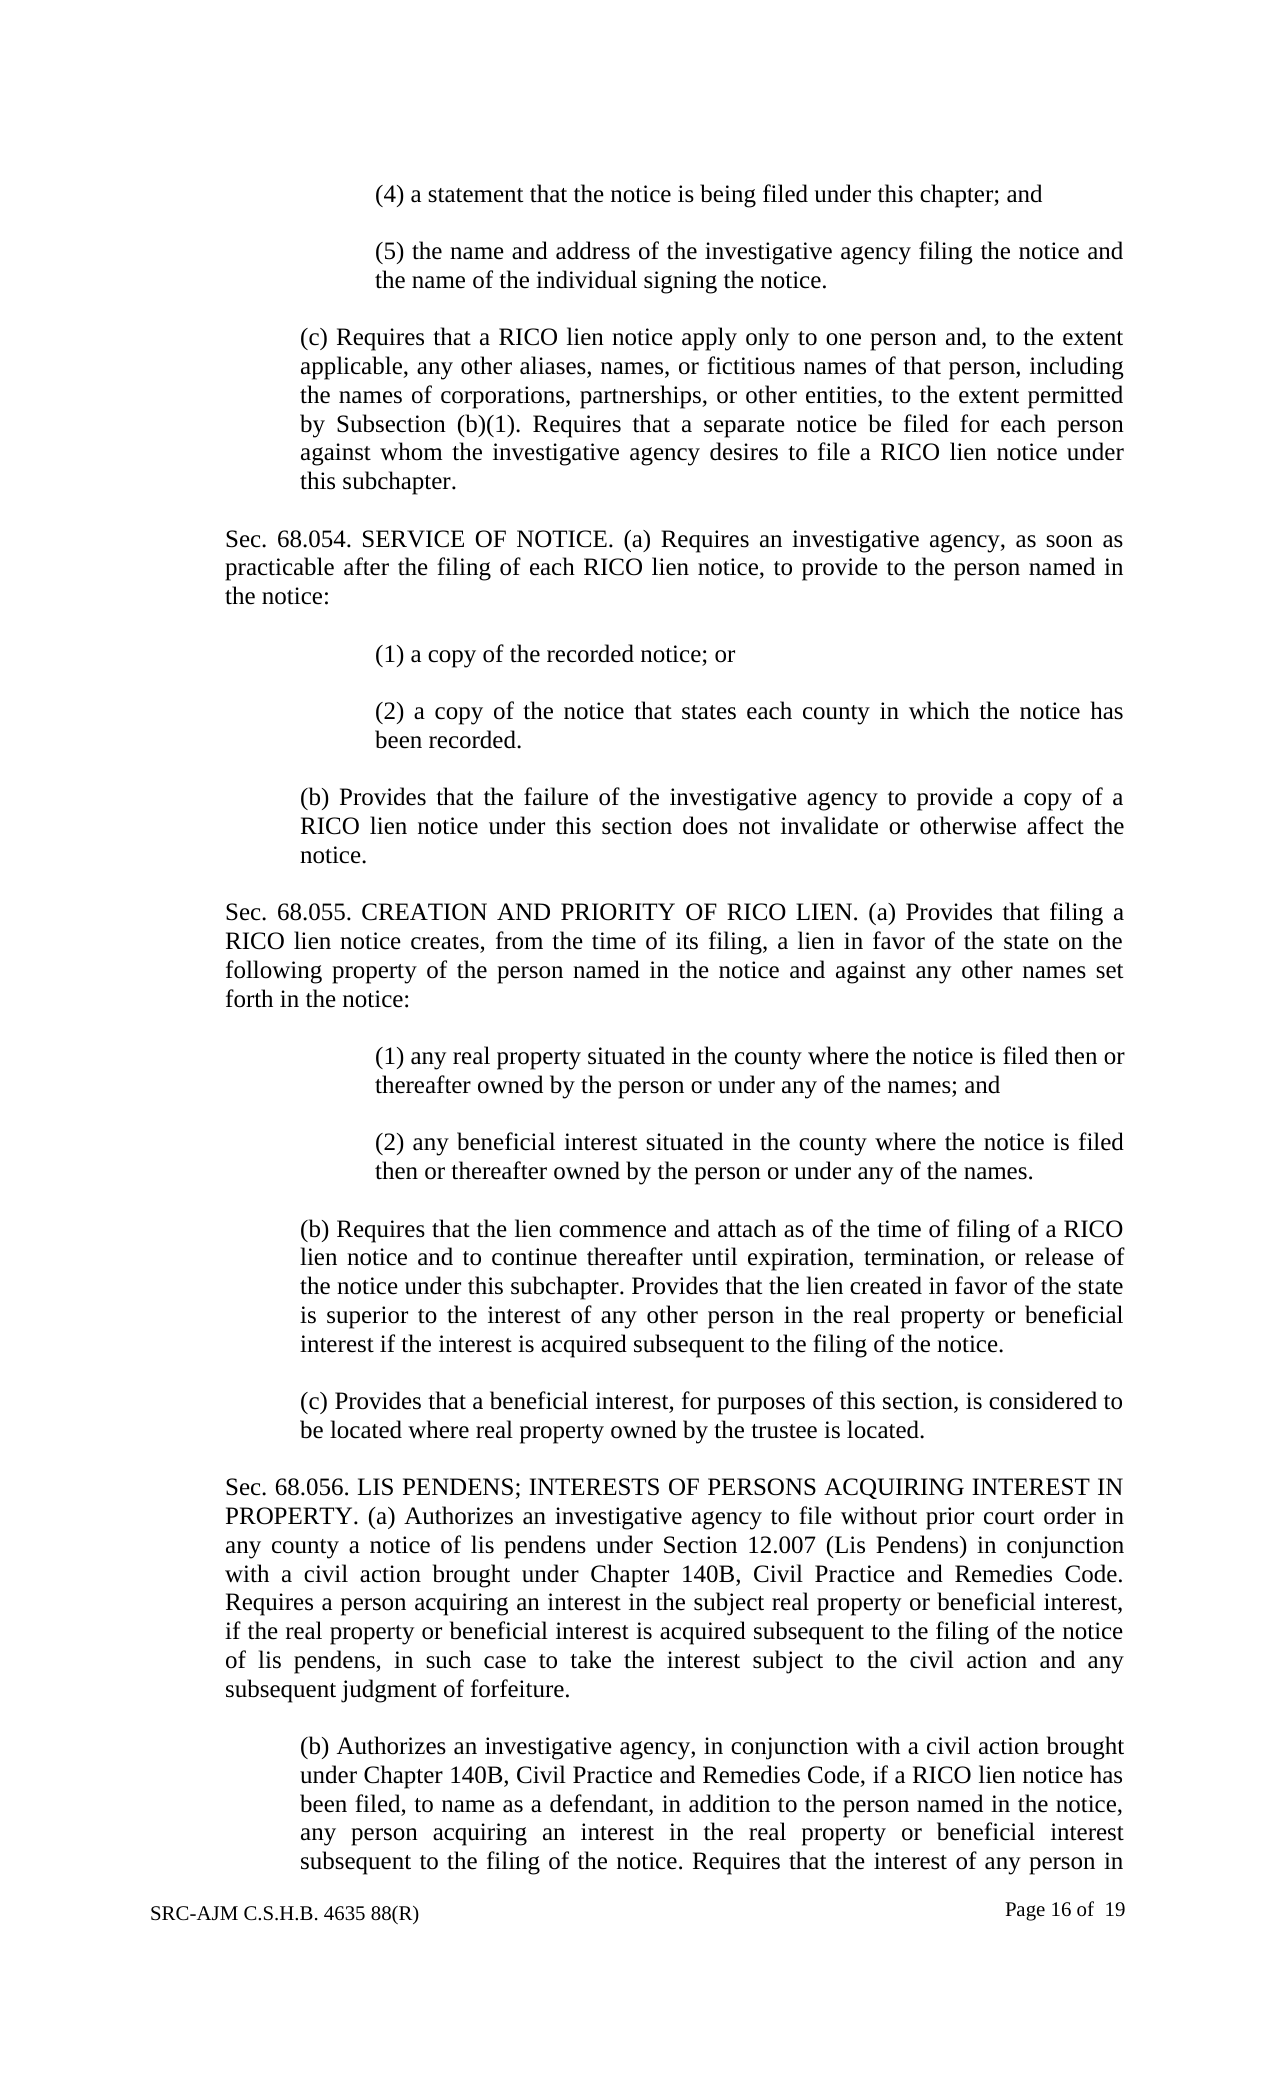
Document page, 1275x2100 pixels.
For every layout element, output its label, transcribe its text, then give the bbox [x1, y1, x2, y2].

text Sec. 68.055. CREATION AND PRIORITY OF RICO LIEN. (a) Provides that filing a RICO lien notice creates, from the time of its filing, a lien in favor of the state on the following property of the person named in the notice and against any other names set forth in the notice: [225, 897, 1125, 1012]
text Sec. 68.054. SERVICE OF NOTICE. (a) Requires an investigative agency, as soon as practicable after the filing of each RICO lien notice, to provide to the person named in the notice: [225, 524, 1125, 610]
text (4) a statement that the notice is being filed under this chapter; and [375, 179, 1125, 207]
text (5) the name and address of the investigative agency filing the notice and the name of the individual signing the notice. [375, 236, 1125, 294]
text (c) Requires that a RICO lien notice apply only to one person and, to the extent applicable, any other aliases, names, or fictitious names of that person, including the names of corporations, partnerships, or other entities, to the extent permitted by Subsection (b)(1). Requires that a separate notice be filed for each person against whom the investigative agency desires to file a RICO lien notice under this subchapter. [300, 322, 1125, 495]
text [300, 1731, 1125, 1875]
text (b) Provides that the failure of the investigative agency to provide a copy of a RICO lien notice under this section does not invalidate or otherwise affect the notice. [300, 782, 1125, 869]
text (1) a copy of the recorded notice; or [375, 639, 1125, 667]
text (b) Requires that the lien commence and attach as of the time of filing of a RICO lien notice and to continue thereafter until expiration, termination, or release of the notice under this subchapter. Provides that the lien created in favor of the state is superior to the interest of any other person in the real property or beneficial interest if the interest is acquired subsequent to the filing of the notice. [300, 1214, 1125, 1357]
text (1) any real property situated in the county where the notice is filed then or thereafter owned by the person or under any of the names; and [375, 1041, 1125, 1099]
text Sec. 68.056. LIS PENDENS; INTERESTS OF PERSONS ACQUIRING INTEREST IN PROPERTY. (a) Authorizes an investigative agency to file without prior court order in any county a notice of lis pendens under Section 12.007 (Lis Pendens) in conjunction with a civil action brought under Chapter 140B, Civil Practice and Remedies Code. Requires a person acquiring an interest in the subject real property or beneficial interest, if the real property or beneficial interest is acquired subsequent to the filing of the notice of lis pendens, in such case to take the interest subject to the civil action and any subsequent judgment of forfeiture. [225, 1472, 1125, 1702]
text (c) Provides that a beneficial interest, for purposes of this section, is considered to be located where real property owned by the trustee is located. [300, 1386, 1125, 1444]
text (2) any beneficial interest situated in the county where the notice is filed then or thereafter owned by the person or under any of the names. [375, 1127, 1125, 1185]
text (2) a copy of the notice that states each county in which the notice has been recorded. [375, 696, 1125, 754]
